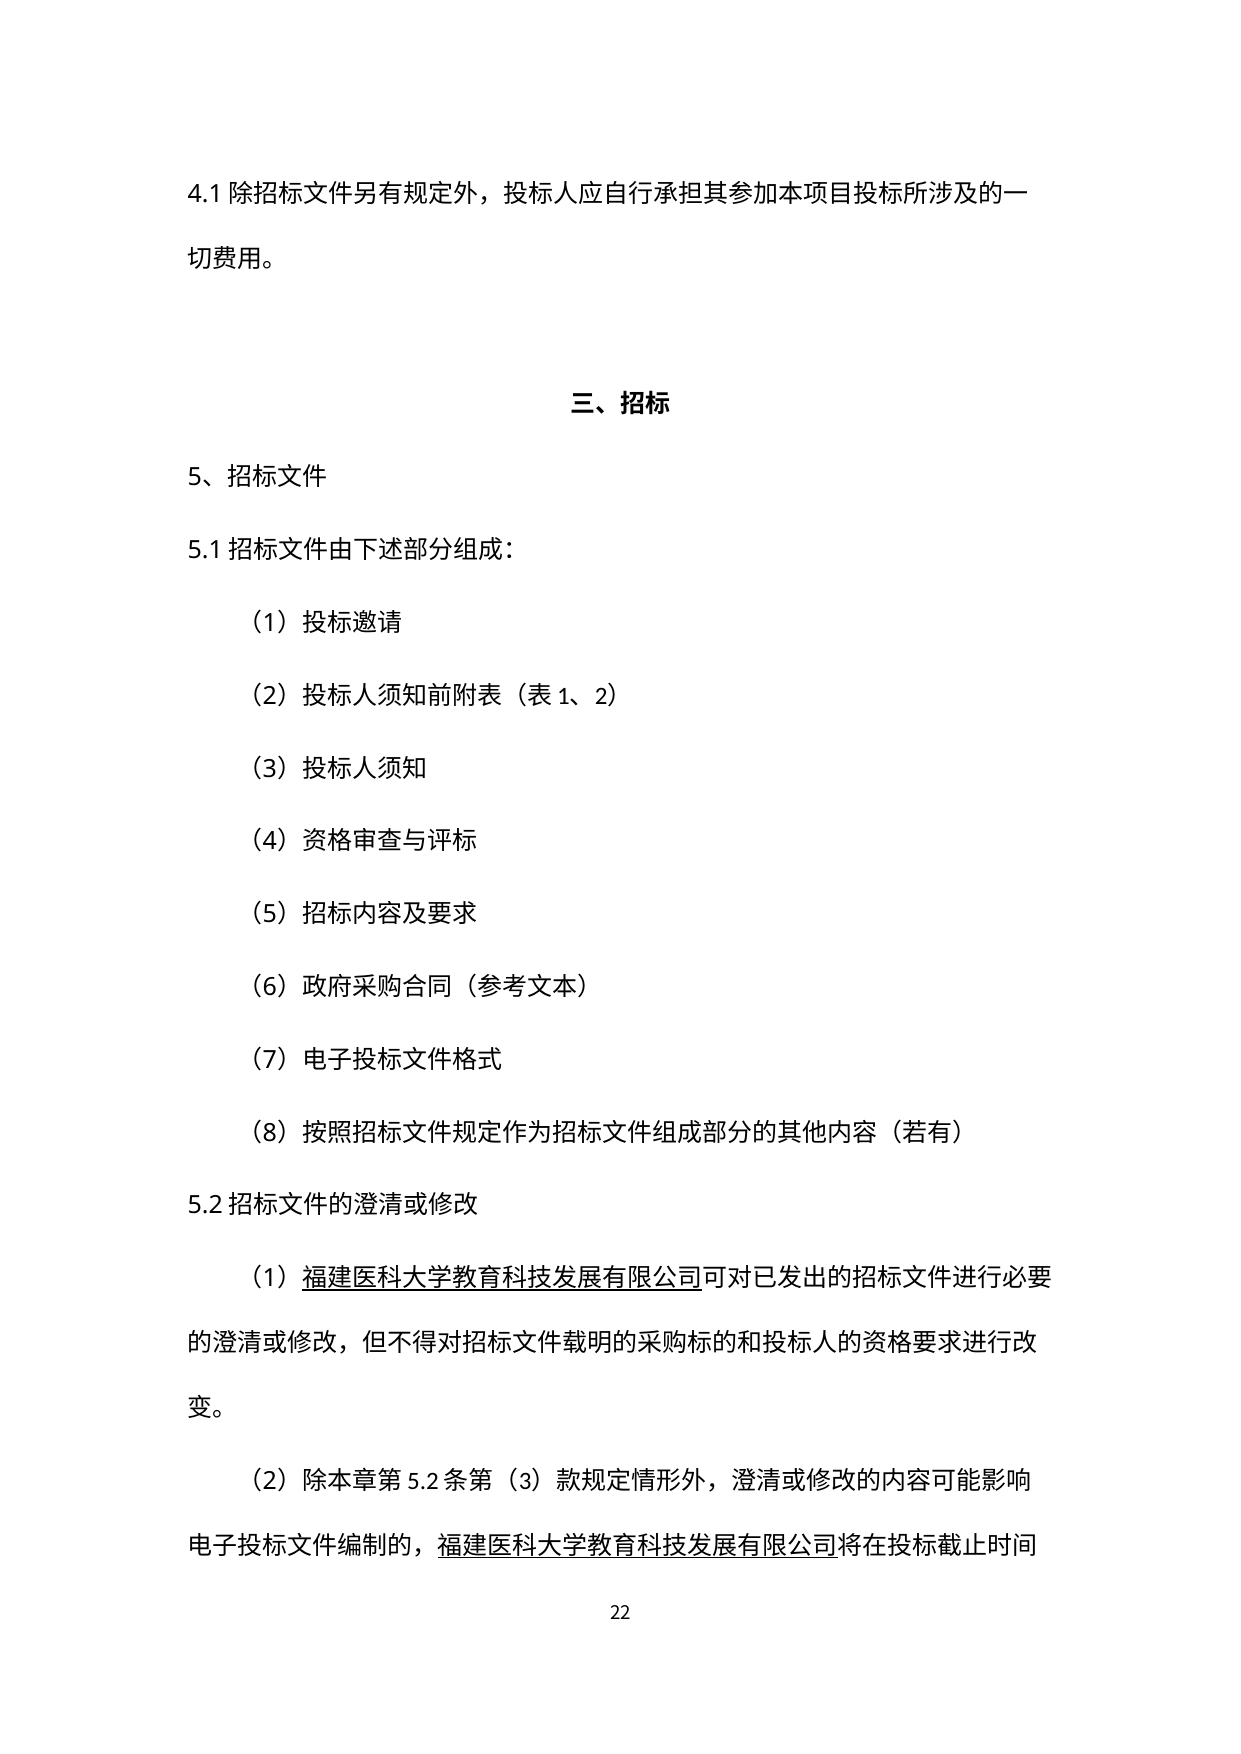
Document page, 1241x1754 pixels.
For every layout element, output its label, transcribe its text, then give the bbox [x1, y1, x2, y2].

text 三、招标 [187, 369, 1053, 434]
text （7）电子投标文件格式 [187, 1025, 1053, 1090]
text （4）资格审查与评标 [187, 806, 1053, 871]
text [187, 1446, 1053, 1576]
text 5.2招标文件的澄清或修改 [187, 1171, 1053, 1236]
text （1）福建医科大学教育科技发展有限公司可对已发出的招标文件进行必要的澄清或修改，但不得对招标文件载明的采购标的和投标人的资格要求进行改变。 [187, 1243, 1053, 1438]
text 5、招标文件 [187, 442, 1053, 507]
text （5）招标内容及要求 [187, 879, 1053, 944]
text 5.1招标文件由下述部分组成： [187, 515, 1053, 580]
text （3）投标人须知 [187, 734, 1053, 799]
text （6）政府采购合同（参考文本） [187, 952, 1053, 1017]
text （2）投标人须知前附表（表1、2） [187, 661, 1053, 726]
text （8）按照招标文件规定作为招标文件组成部分的其他内容（若有） [187, 1098, 1053, 1163]
text （1）投标邀请 [187, 588, 1053, 653]
text 4.1除招标文件另有规定外，投标人应自行承担其参加本项目投标所涉及的一切费用。 [187, 159, 1053, 289]
